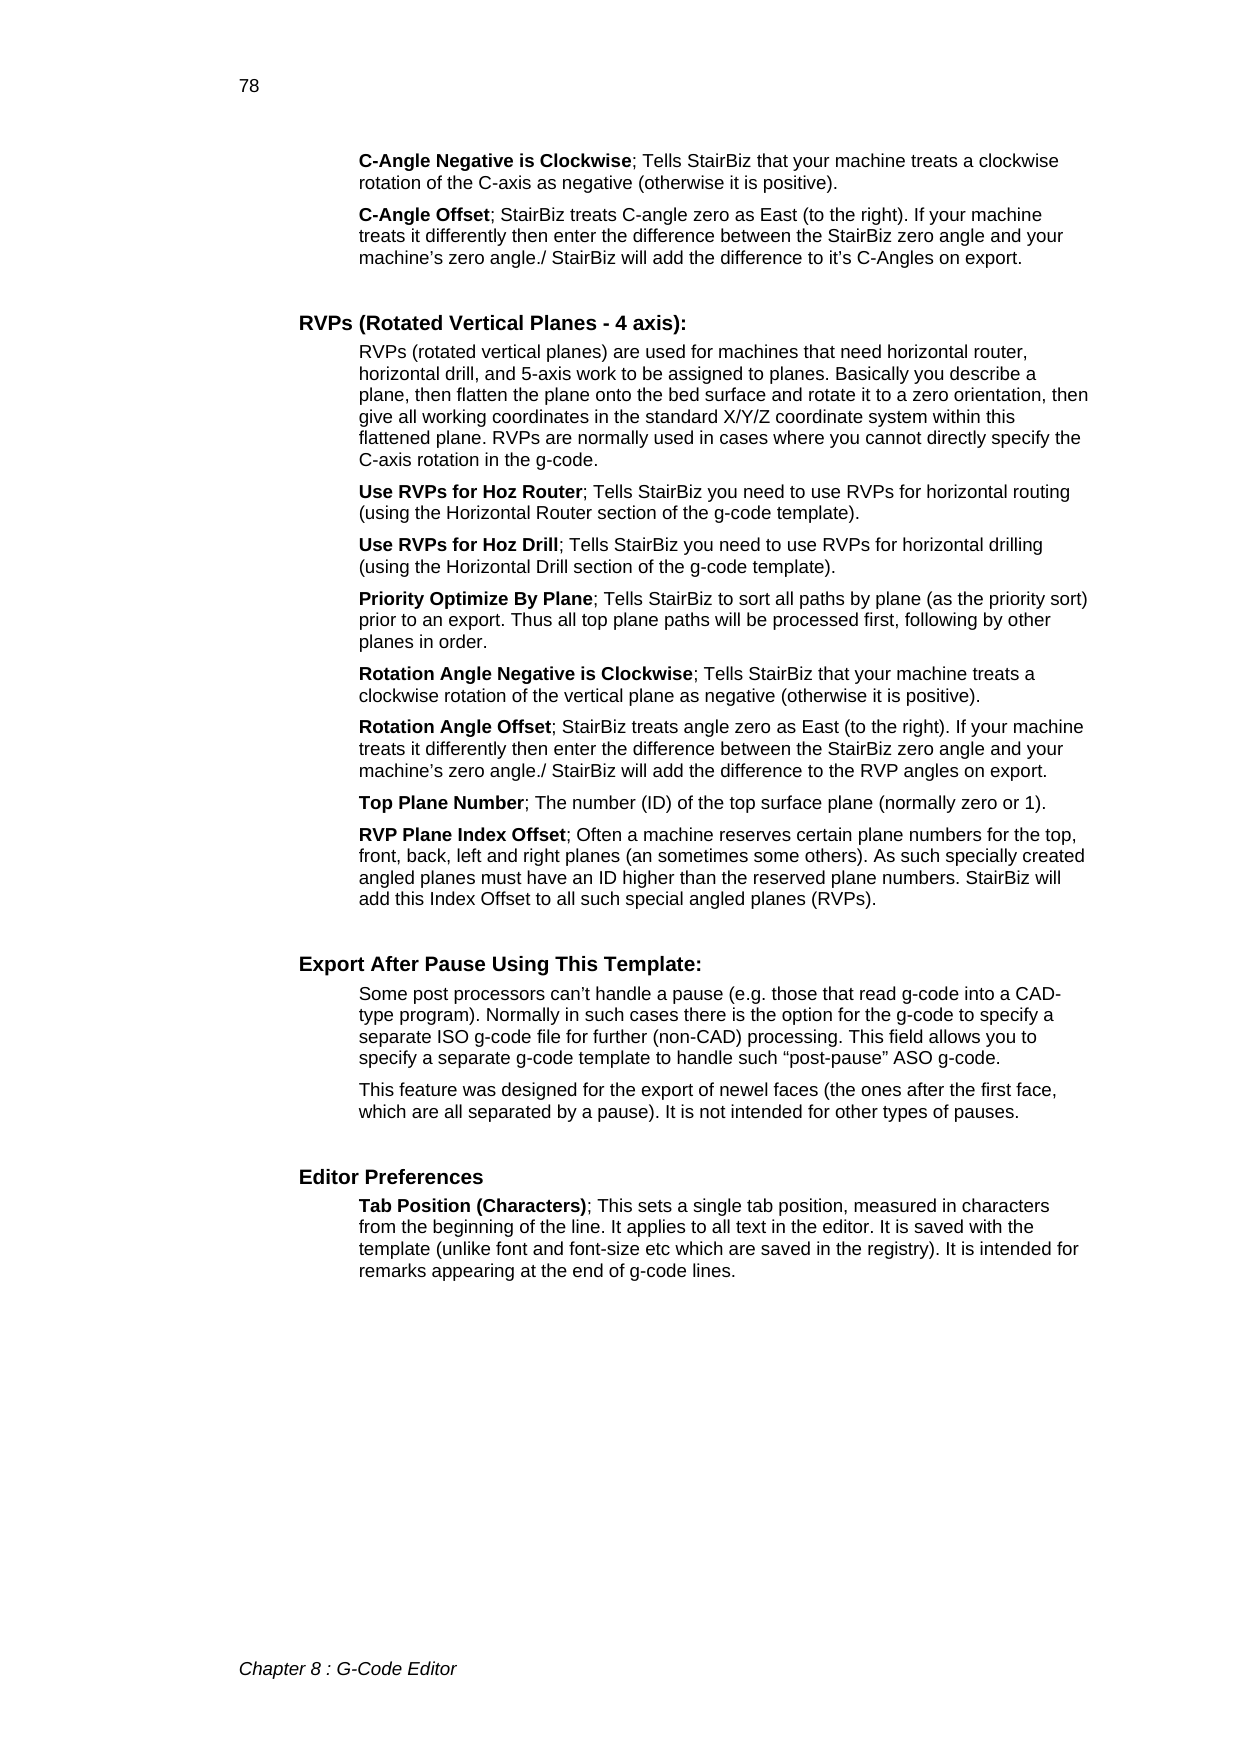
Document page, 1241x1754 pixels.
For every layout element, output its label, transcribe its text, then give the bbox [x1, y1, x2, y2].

text Use RVPs for Hoz Router; Tells StairBiz you need to use RVPs for horizontal routing (using the Horizontal Router section of the g-code template). [358, 481, 1090, 524]
text RVP Plane Index Offset; Often a machine reserves certain plane numbers for the top, front, back, left and right planes (an sometimes some others). As such specially created angled planes must have an ID higher than the reserved plane numbers. StairBiz will add this Index Offset to all such special angled planes (RVPs). [358, 823, 1090, 910]
text Priority Optimize By Plane; Tells StairBiz to sort all paths by plane (as the priority sort) prior to an export. Thus all top plane paths will be processed first, following by other planes in order. [358, 588, 1090, 652]
text C-Angle Negative is Clockwise; Tells StairBiz that your machine treats a clockwise rotation of the C-axis as negative (otherwise it is positive). [358, 150, 1090, 193]
text Tab Position (Characters); This sets a single tab position, measured in characters from the beginning of the line. It applies to all text in the editor. It is saved with the template (unlike font and font-size etc which are saved in the registry). It is intended for remarks appearing at the end of g-code lines. [358, 1195, 1090, 1281]
text Some post processors can’t handle a pause (e.g. those that read g-code into a CAD-type program). Normally in such cases there is the option for the g-code to specify a separate ISO g-code file for further (non-CAD) processing. This field allows you to specify a separate g-code template to handle such “post-pause” ASO g-code. [358, 982, 1090, 1068]
subtitle Export After Pause Using This Template: [298, 952, 1090, 976]
subtitle Editor Preferences [298, 1164, 1090, 1188]
text Use RVPs for Hoz Drill; Tells StairBiz you need to use RVPs for horizontal drilling (using the Horizontal Drill section of the g-code template). [358, 534, 1090, 577]
text C-Angle Offset; StairBiz treats C-angle zero as East (to the right). If your machine treats it differently then enter the difference between the StairBiz zero angle and your machine’s zero angle./ StairBiz will add the difference to it’s C-Angles on export. [358, 203, 1090, 268]
text Top Plane Number; The number (ID) of the top surface plane (normally zero or 1). [358, 791, 1090, 813]
text RVPs (rotated vertical planes) are used for machines that need horizontal router, horizontal drill, and 5-axis work to be assigned to planes. Basically you describe a plane, then flatten the plane onto the bed surface and rotate it to a zero orientation, then give all working coordinates in the standard X/Y/Z coordinate system within this flattened plane. RVPs are normally used in cases where you cannot directly specify the C-axis rotation in the g-code. [358, 341, 1090, 470]
subtitle RVPs (Rotated Vertical Planes - 4 axis): [298, 311, 1090, 334]
text This feature was designed for the export of newel faces (the ones after the first face, which are all separated by a pause). It is not intended for other types of pauses. [358, 1079, 1090, 1122]
text Rotation Angle Offset; StairBiz treats angle zero as East (to the right). If your machine treats it differently then enter the difference between the StairBiz zero angle and your machine’s zero angle./ StairBiz will add the difference to the RVP angles on export. [358, 716, 1090, 781]
text Rotation Angle Negative is Clockwise; Tells StairBiz that your machine treats a clockwise rotation of the vertical plane as negative (otherwise it is positive). [358, 663, 1090, 706]
